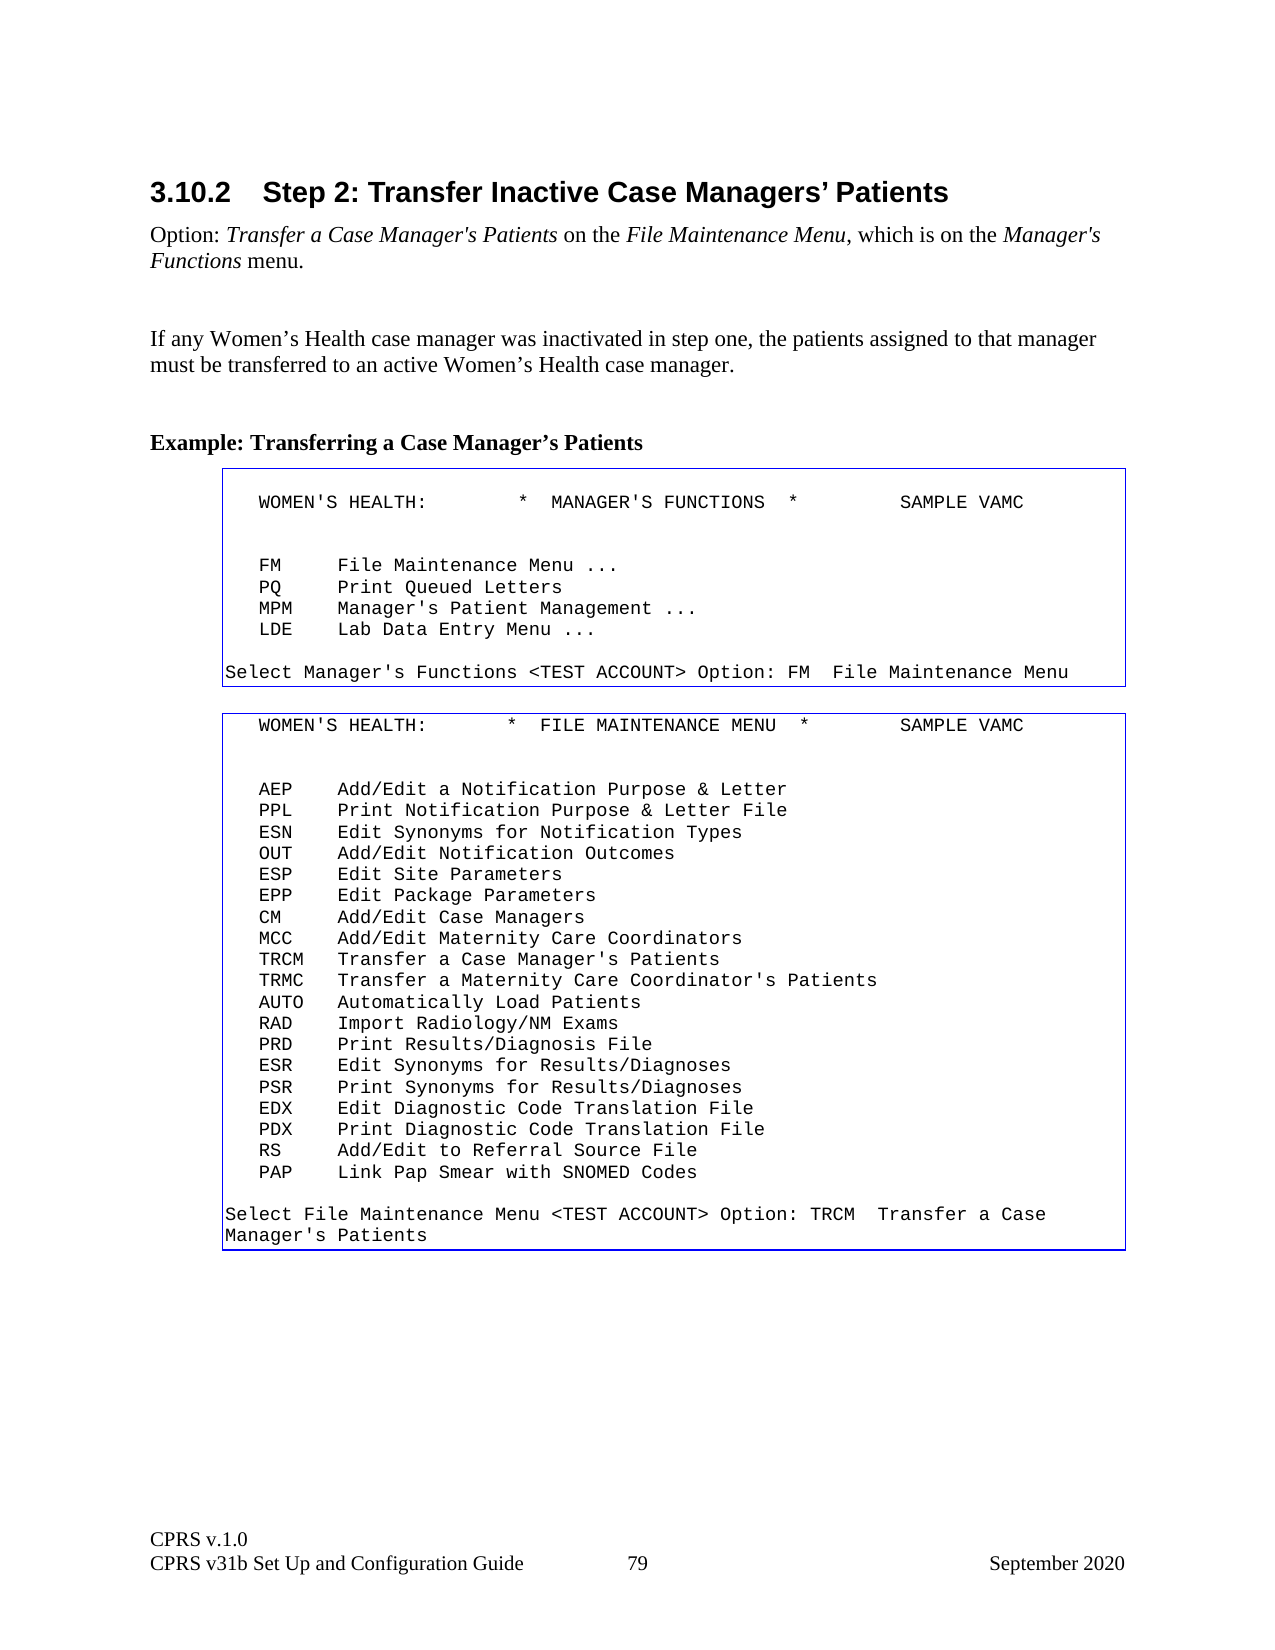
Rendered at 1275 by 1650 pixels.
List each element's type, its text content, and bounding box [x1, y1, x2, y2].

text MPM Manager's Patient Management ... [223, 596, 1125, 617]
text EDX Edit Diagnostic Code Translation File [223, 1096, 1125, 1117]
text PQ Print Queued Letters [223, 574, 1125, 596]
text ESR Edit Synonyms for Results/Diagnoses [223, 1053, 1125, 1074]
subtitle Step 2: Transfer Inactive Case Managers’ Patients [150, 175, 1125, 208]
text LDE Lab Data Entry Menu ... [223, 617, 1125, 641]
text Select Manager's Functions <TEST ACCOUNT> Option: FM File Maintenance Menu [223, 659, 1125, 686]
text PRD Print Results/Diagnosis File [223, 1032, 1125, 1053]
text If any Women’s Health case manager was inactivated in step one, the patients assigned to that manager must be transferred to an active Women’s Health case manager. [150, 325, 1125, 378]
text TRMC Transfer a Maternity Care Coordinator's Patients [223, 968, 1125, 989]
text MCC Add/Edit Maternity Care Coordinators [223, 926, 1125, 947]
text PPL Print Notification Purpose & Letter File [223, 798, 1125, 819]
text PDX Print Diagnostic Code Translation File [223, 1117, 1125, 1138]
text AEP Add/Edit a Notification Purpose & Letter [223, 777, 1125, 798]
text Option: Transfer a Case Manager's Patients on the File Maintenance Menu, which is on the Manager's Functions menu. [150, 221, 1125, 274]
text PSR Print Synonyms for Results/Diagnoses [223, 1074, 1125, 1096]
text ESN Edit Synonyms for Notification Types [223, 819, 1125, 841]
text ESP Edit Site Parameters [223, 862, 1125, 883]
text PAP Link Pap Smear with SNOMED Codes [223, 1159, 1125, 1184]
text WOMEN'S HEALTH: * FILE MAINTENANCE MENU * SAMPLE VAMC [223, 714, 1125, 737]
text FM File Maintenance Menu ... [223, 553, 1125, 574]
text RS Add/Edit to Referral Source File [223, 1138, 1125, 1159]
text Select File Maintenance Menu <TEST ACCOUNT> Option: TRCM Transfer a Case Manager's Patients [223, 1202, 1125, 1249]
text RAD Import Radiology/NM Exams [223, 1011, 1125, 1032]
text EPP Edit Package Parameters [223, 883, 1125, 904]
text OUT Add/Edit Notification Outcomes [223, 841, 1125, 862]
text TRCM Transfer a Case Manager's Patients [223, 947, 1125, 968]
text AUTO Automatically Load Patients [223, 989, 1125, 1011]
text Example: Transferring a Case Manager’s Patients [150, 429, 1125, 456]
text WOMEN'S HEALTH: * MANAGER'S FUNCTIONS * SAMPLE VAMC [223, 489, 1125, 514]
text CM Add/Edit Case Managers [223, 904, 1125, 926]
